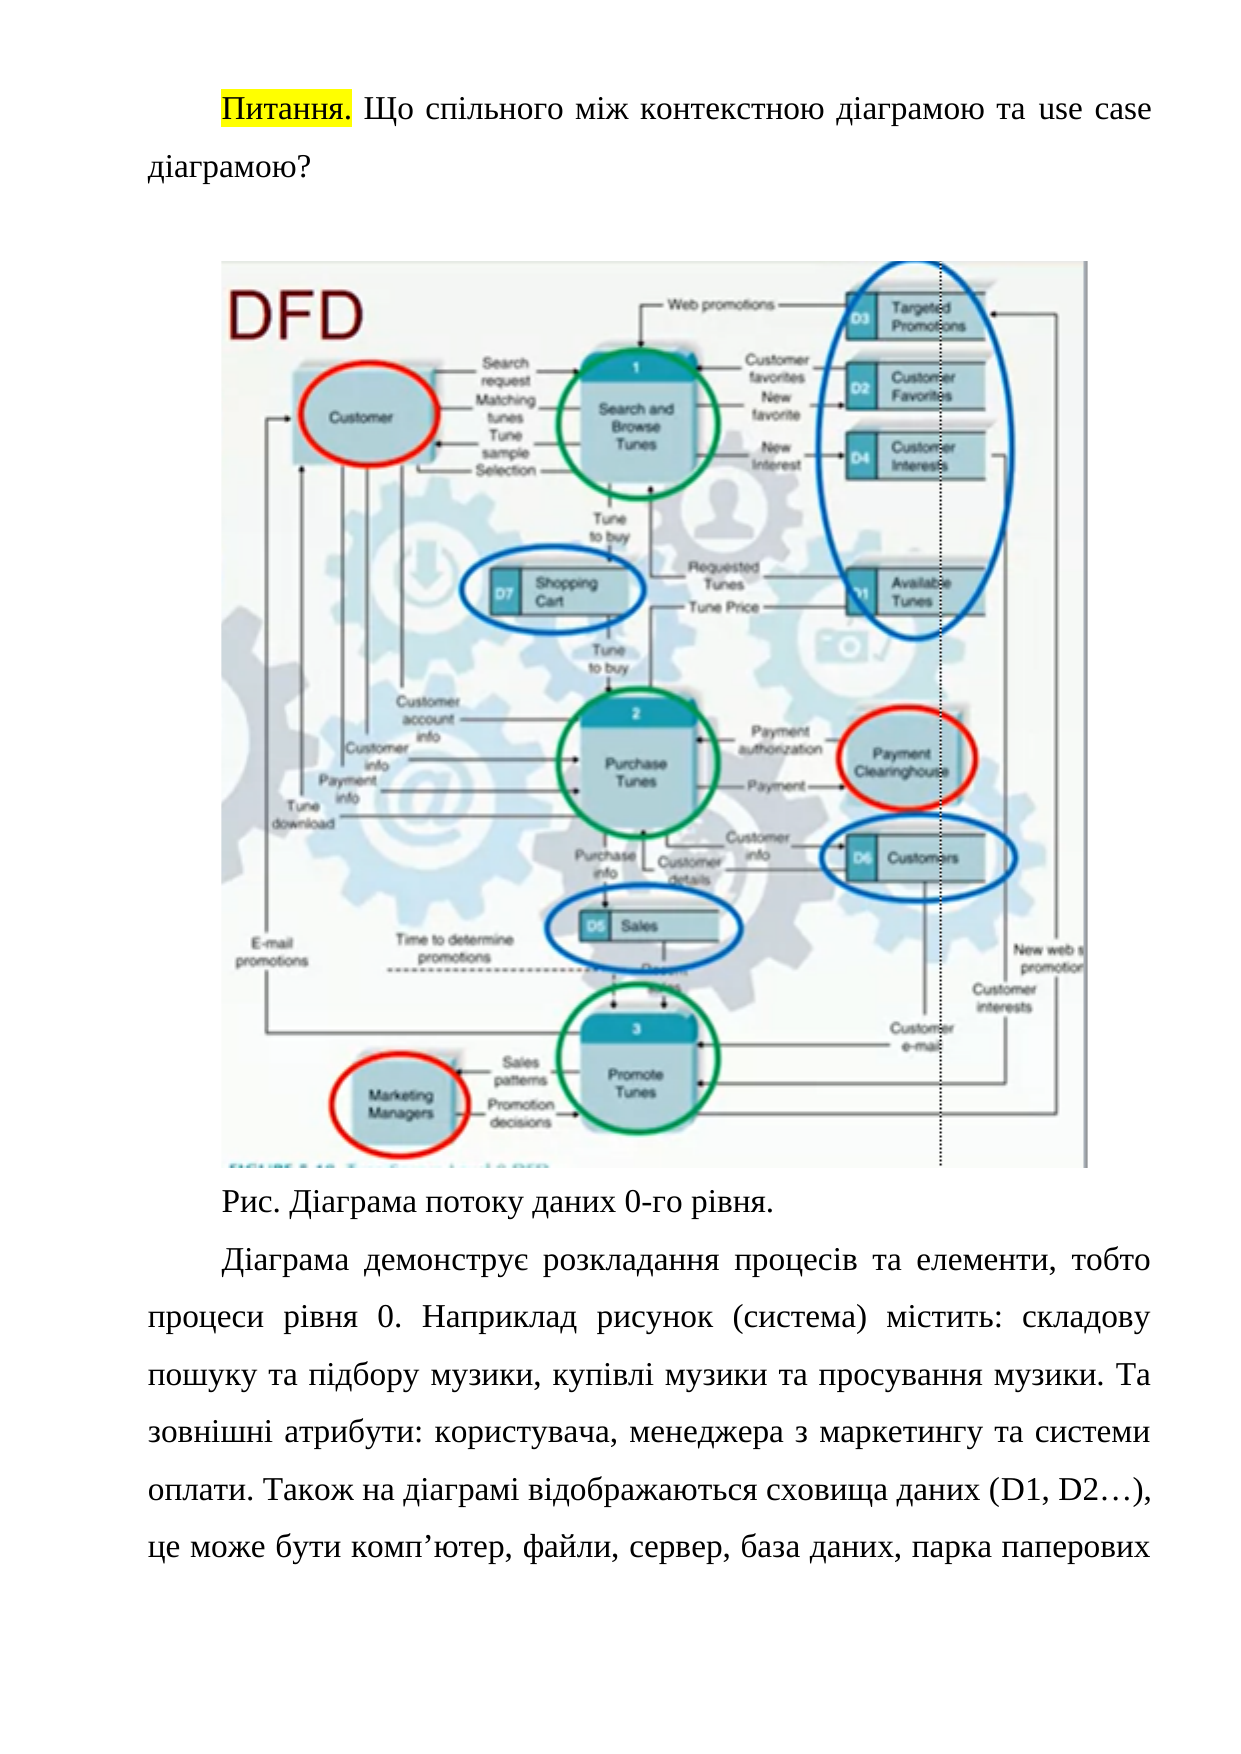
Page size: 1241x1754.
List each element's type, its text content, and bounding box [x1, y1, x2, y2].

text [148, 1239, 1152, 1564]
picture [221, 261, 1088, 1168]
text Рис. Діаграма потоку даних 0-го рівня. [148, 1181, 1152, 1219]
text Питання. Що спільного між контекстною діаграмою та use case діаграмою? [148, 88, 1152, 184]
